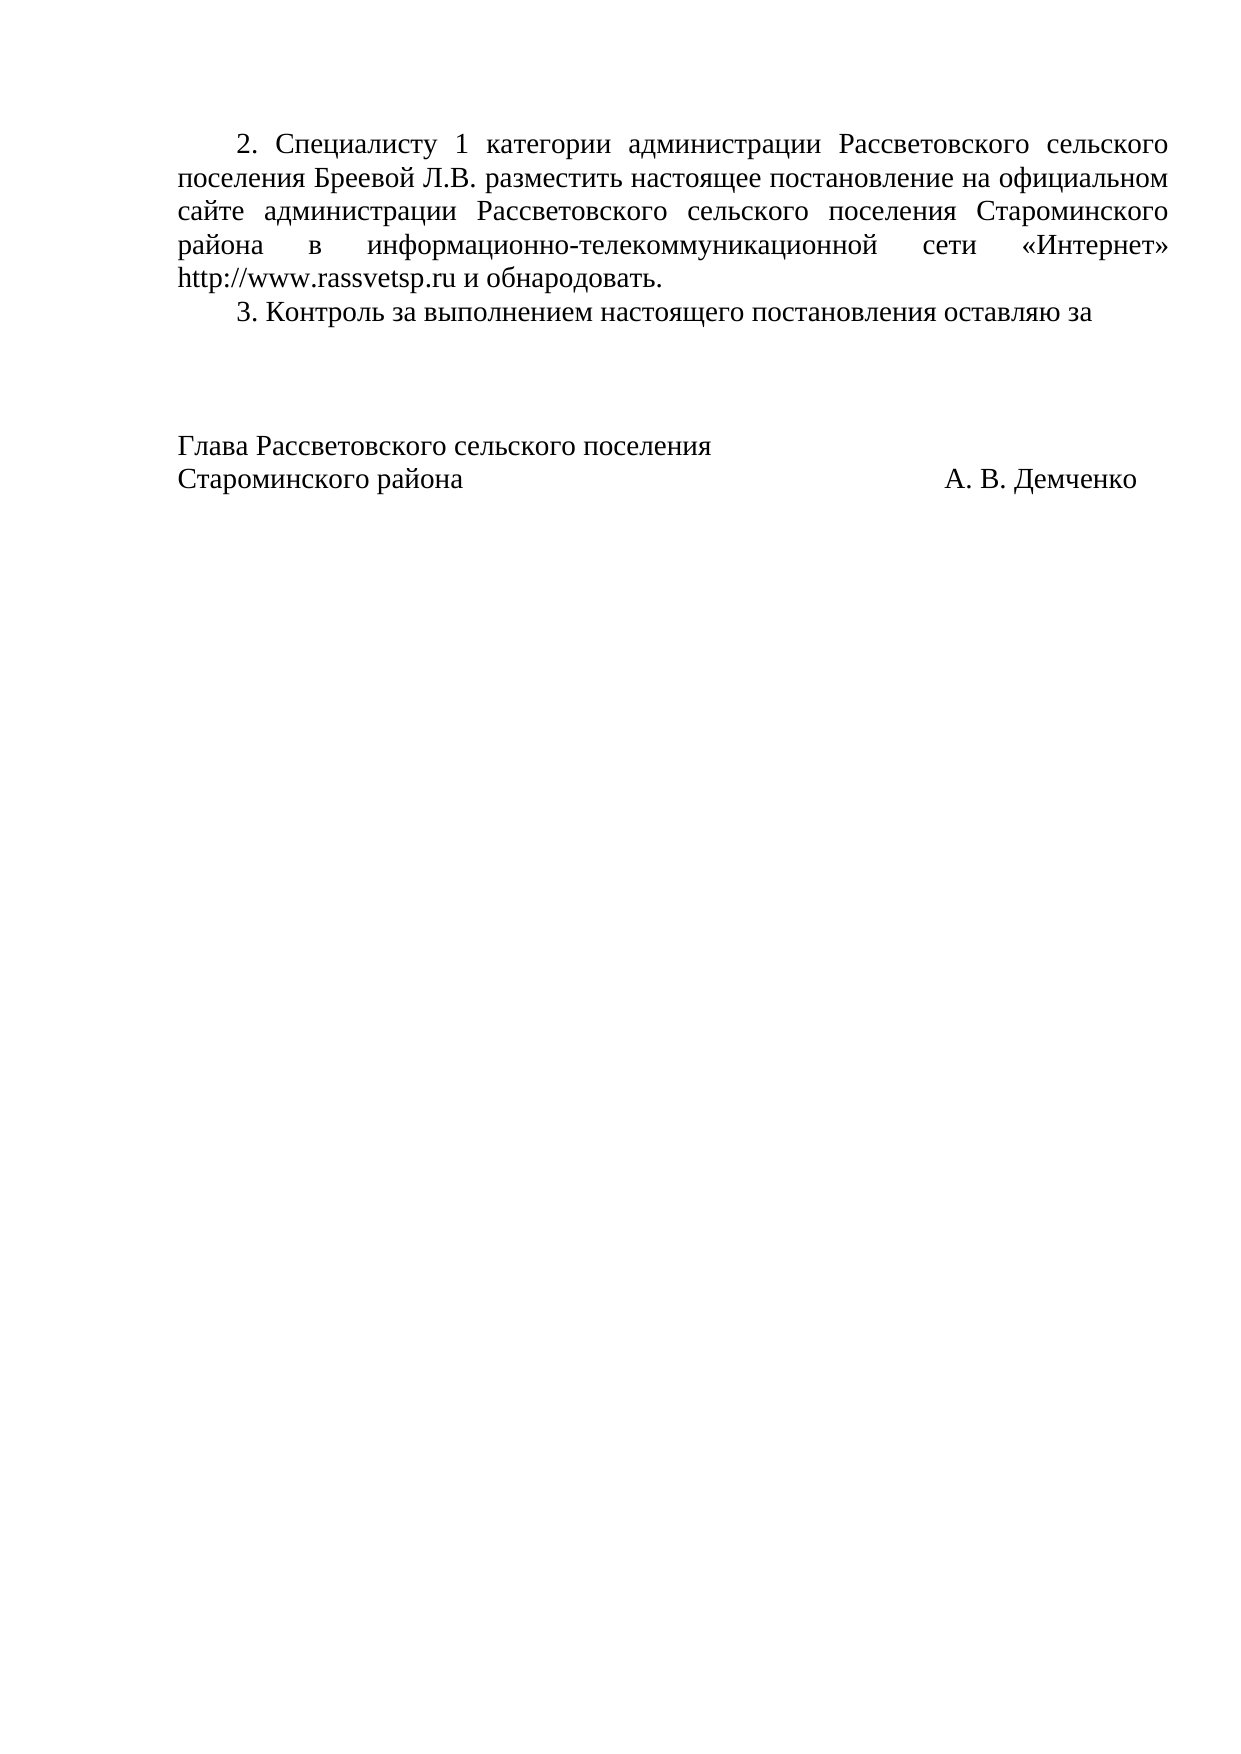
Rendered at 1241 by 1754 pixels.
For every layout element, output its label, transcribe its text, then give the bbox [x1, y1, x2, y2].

text Глава Рассветовского сельского поселения [177, 428, 1169, 462]
text 3. Контроль за выполнением настоящего постановления оставляю за [177, 294, 1169, 327]
text Староминского района А. В. Демченко [177, 462, 1169, 495]
text 2. Специалисту 1 категории администрации Рассветовского сельского поселения Бреевой Л.В. разместить настоящее постановление на официальном сайте администрации Рассветовского сельского поселения Староминского района в информационно-телекоммуникационной сети «Интернет» http://www.rassvetsp.ru и обнародовать. [177, 126, 1169, 294]
